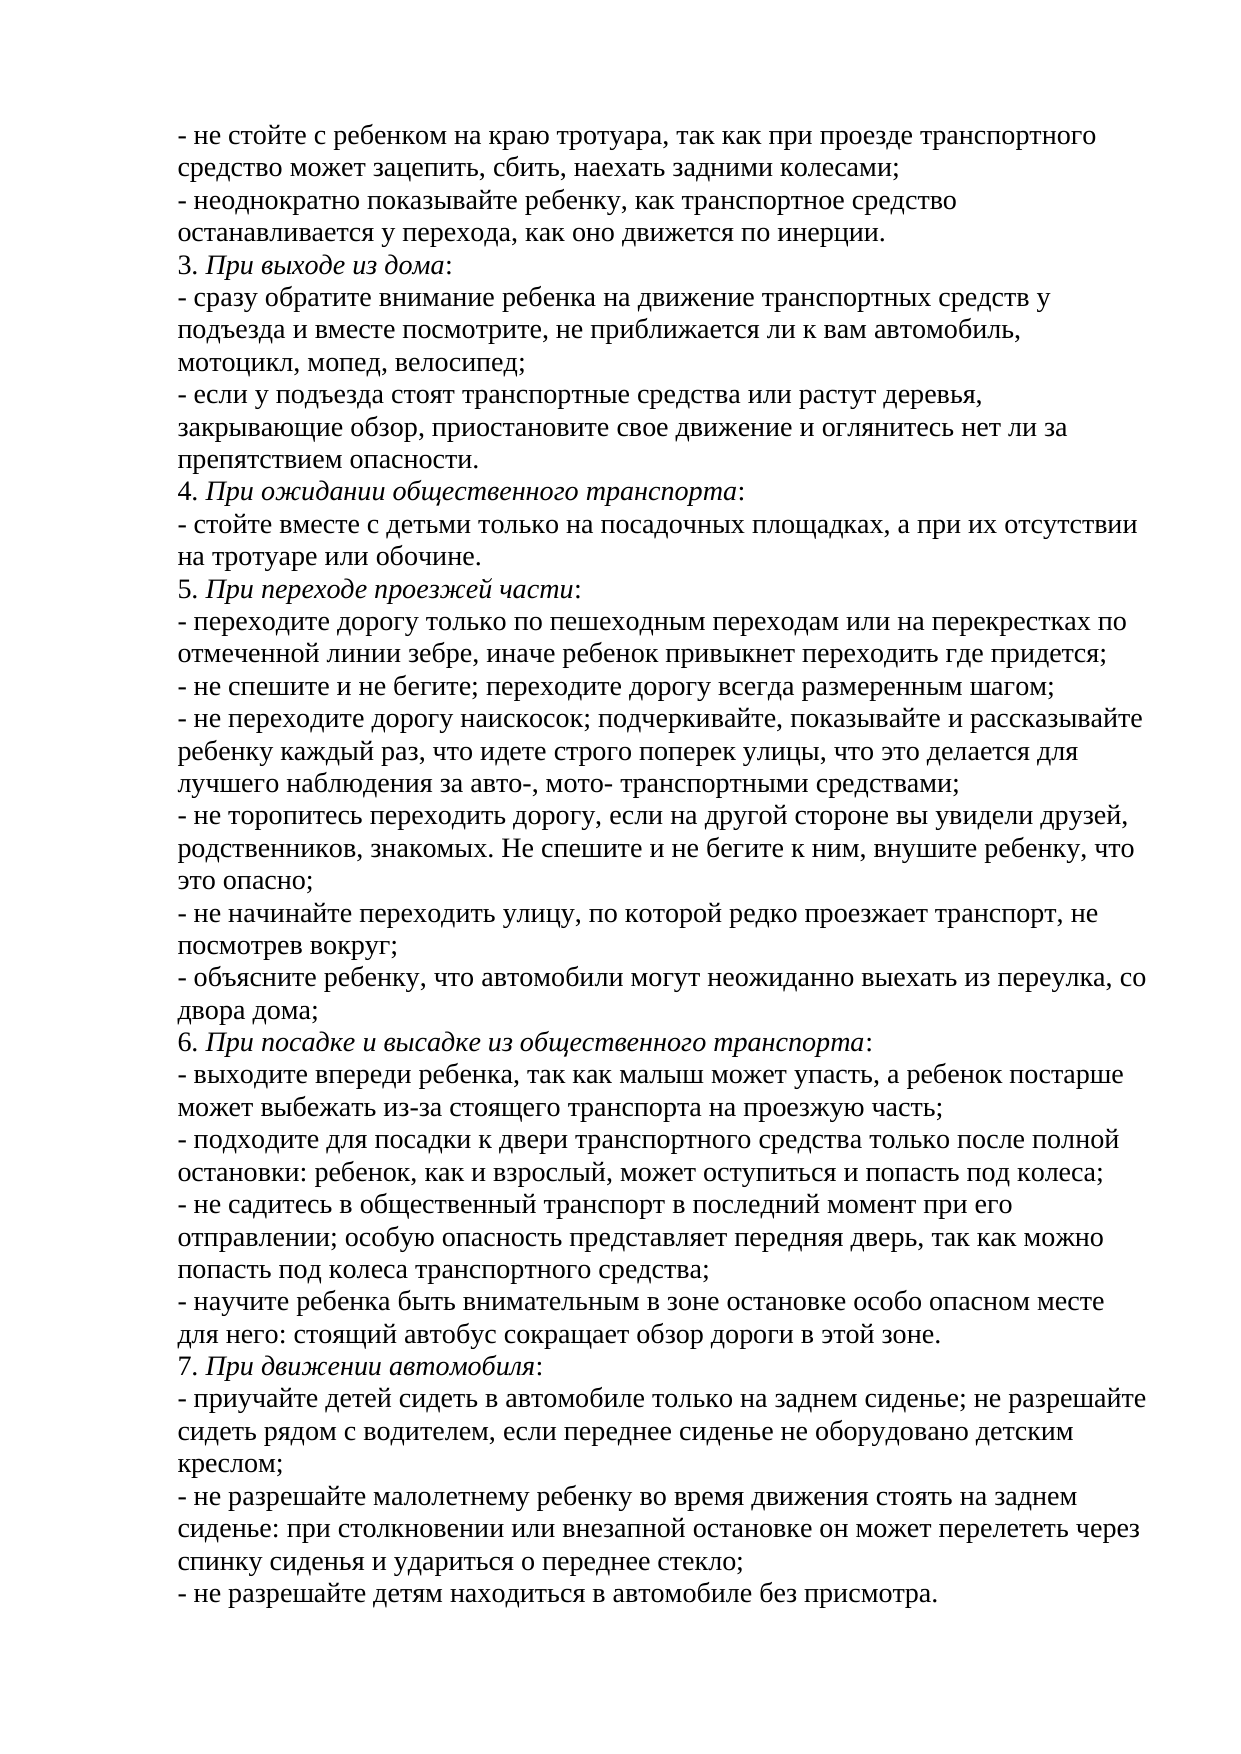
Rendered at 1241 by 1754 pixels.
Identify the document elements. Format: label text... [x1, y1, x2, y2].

text - не спешите и не бегите; переходите дорогу всегда размеренным шагом; [177, 669, 1152, 701]
text - если у подъезда стоят транспортные средства или растут деревья, закрывающие обзор, приостановите свое движение и оглянитесь нет ли за препятствием опасности. [177, 377, 1152, 474]
text - не торопитесь переходить дорогу, если на другой стороне вы увидели друзей, родственников, знакомых. Не спешите и не бегите к ним, внушите ребенку, что это опасно; [177, 798, 1152, 896]
text - неоднократно показывайте ребенку, как транспортное средство останавливается у перехода, как оно движется по инерции. [177, 183, 1152, 248]
text - не стойте с ребенком на краю тротуара, так как при проезде транспортного средство может зацепить, сбить, наехать задними колесами; [177, 118, 1152, 183]
text - объясните ребенку, что автомобили могут неожиданно выехать из переулка, со двора дома; [177, 960, 1152, 1025]
text - научите ребенка быть внимательным в зоне остановке особо опасном месте для него: стоящий автобус сокращает обзор дороги в этой зоне. [177, 1284, 1152, 1349]
text 6. При посадке и высадке из общественного транспорта: [177, 1025, 1152, 1058]
text 4. При ожидании общественного транспорта: [177, 474, 1152, 507]
text - стойте вместе с детьми только на посадочных площадках, а при их отсутствии на тротуаре или обочине. [177, 507, 1152, 572]
text - не начинайте переходить улицу, по которой редко проезжает транспорт, не посмотрев вокруг; [177, 896, 1152, 960]
text 3. При выходе из дома: [177, 248, 1152, 280]
text 5. При переходе проезжей части: [177, 572, 1152, 604]
text - приучайте детей сидеть в автомобиле только на заднем сиденье; не разрешайте сидеть рядом с водителем, если переднее сиденье не оборудовано детским креслом; [177, 1382, 1152, 1479]
text 7. При движении автомобиля: [177, 1349, 1152, 1382]
text - сразу обратите внимание ребенка на движение транспортных средств у подъезда и вместе посмотрите, не приближается ли к вам автомобиль, мотоцикл, мопед, велосипед; [177, 280, 1152, 377]
text - не разрешайте детям находиться в автомобиле без присмотра. [177, 1576, 1152, 1608]
text - не разрешайте малолетнему ребенку во время движения стоять на заднем сиденье: при столкновении или внезапной остановке он может перелететь через спинку сиденья и удариться о переднее стекло; [177, 1479, 1152, 1576]
text - не переходите дорогу наискосок; подчеркивайте, показывайте и рассказывайте ребенку каждый раз, что идете строго поперек улицы, что это делается для лучшего наблюдения за авто-, мото- транспортными средствами; [177, 701, 1152, 798]
text - переходите дорогу только по пешеходным переходам или на перекрестках по отмеченной линии зебре, иначе ребенок привыкнет переходить где придется; [177, 604, 1152, 669]
text - выходите впереди ребенка, так как малыш может упасть, а ребенок постарше может выбежать из-за стоящего транспорта на проезжую часть; [177, 1058, 1152, 1122]
text - не садитесь в общественный транспорт в последний момент при его отправлении; особую опасность представляет передняя дверь, так как можно попасть под колеса транспортного средства; [177, 1187, 1152, 1284]
text - подходите для посадки к двери транспортного средства только после полной остановки: ребенок, как и взрослый, может оступиться и попасть под колеса; [177, 1122, 1152, 1187]
